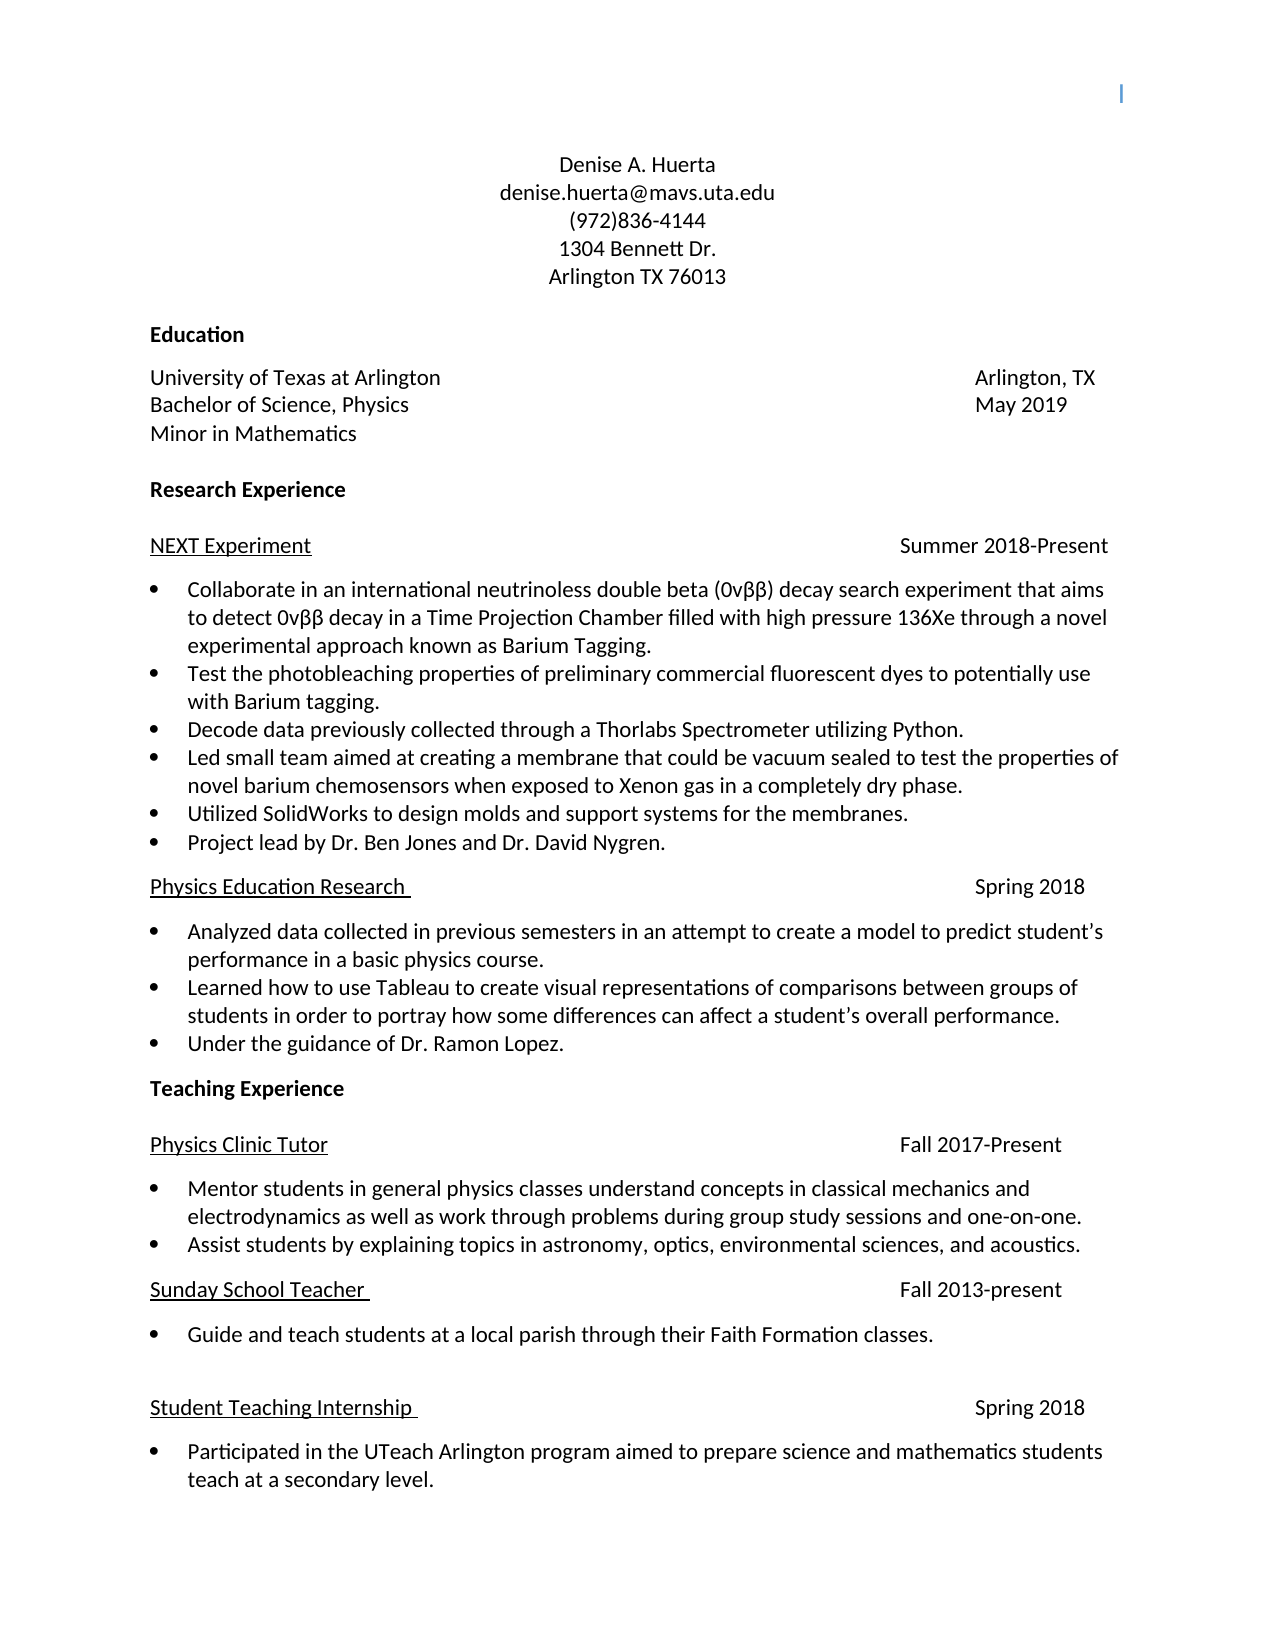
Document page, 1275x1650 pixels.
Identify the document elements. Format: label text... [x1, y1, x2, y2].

list Learned how to use Tableau to create visual representations of comparisons between groups of students in order to portray how some differences can affect a student’s overall performance. [150, 973, 1125, 1029]
list Analyzed data collected in previous semesters in an attempt to create a model to predict student’s performance in a basic physics course. [150, 917, 1125, 973]
text (972)836-4144 [150, 206, 1125, 234]
text Physics Clinic Tutor Fall 2017-Present [150, 1130, 1125, 1158]
list Collaborate in an international neutrinoless double beta (0vββ) decay search experiment that aims to detect 0vββ decay in a Time Projection Chamber filled with high pressure 136Xe through a novel experimental approach known as Barium Tagging. [150, 575, 1125, 659]
text 1304 Bennett Dr. [150, 234, 1125, 262]
list Project lead by Dr. Ben Jones and Dr. David Nygren. [150, 828, 1125, 856]
text Education [150, 321, 1125, 349]
text Bachelor of Science, Physics May 2019 [150, 391, 1125, 419]
text NEXT Experiment Summer 2018-Present [150, 531, 1125, 559]
text Arlington TX 76013 [150, 262, 1125, 290]
text Sunday School Teacher Fall 2013-present [150, 1275, 1125, 1303]
text Denise A. Huerta [150, 150, 1125, 178]
text Teaching Experience [150, 1074, 1125, 1102]
list Under the guidance of Dr. Ramon Lopez. [150, 1029, 1125, 1057]
text denise.huerta@mavs.uta.edu [150, 178, 1125, 206]
list Utilized SolidWorks to design molds and support systems for the membranes. [150, 799, 1125, 828]
text University of Texas at Arlington Arlington, TX [150, 363, 1125, 391]
list Guide and teach students at a local parish through their Faith Formation classes. [150, 1320, 1125, 1348]
text Minor in Mathematics [150, 419, 1125, 447]
list Decode data previously collected through a Thorlabs Spectrometer utilizing Python. [150, 716, 1125, 743]
list Mentor students in general physics classes understand concepts in classical mechanics and electrodynamics as well as work through problems during group study sessions and one-on-one. [150, 1174, 1125, 1231]
list Led small team aimed at creating a membrane that could be vacuum sealed to test the properties of novel barium chemosensors when exposed to Xenon gas in a completely dry phase. [150, 743, 1125, 799]
text Research Experience [150, 475, 1125, 503]
text Student Teaching Internship Spring 2018 [150, 1393, 1125, 1421]
list Participated in the UTeach Arlington program aimed to prepare science and mathematics students teach at a secondary level. [150, 1437, 1125, 1493]
text Physics Education Research Spring 2018 [150, 872, 1125, 900]
list Test the photobleaching properties of preliminary commercial fluorescent dyes to potentially use with Barium tagging. [150, 659, 1125, 716]
list Assist students by explaining topics in astronomy, optics, environmental sciences, and acoustics. [150, 1231, 1125, 1258]
